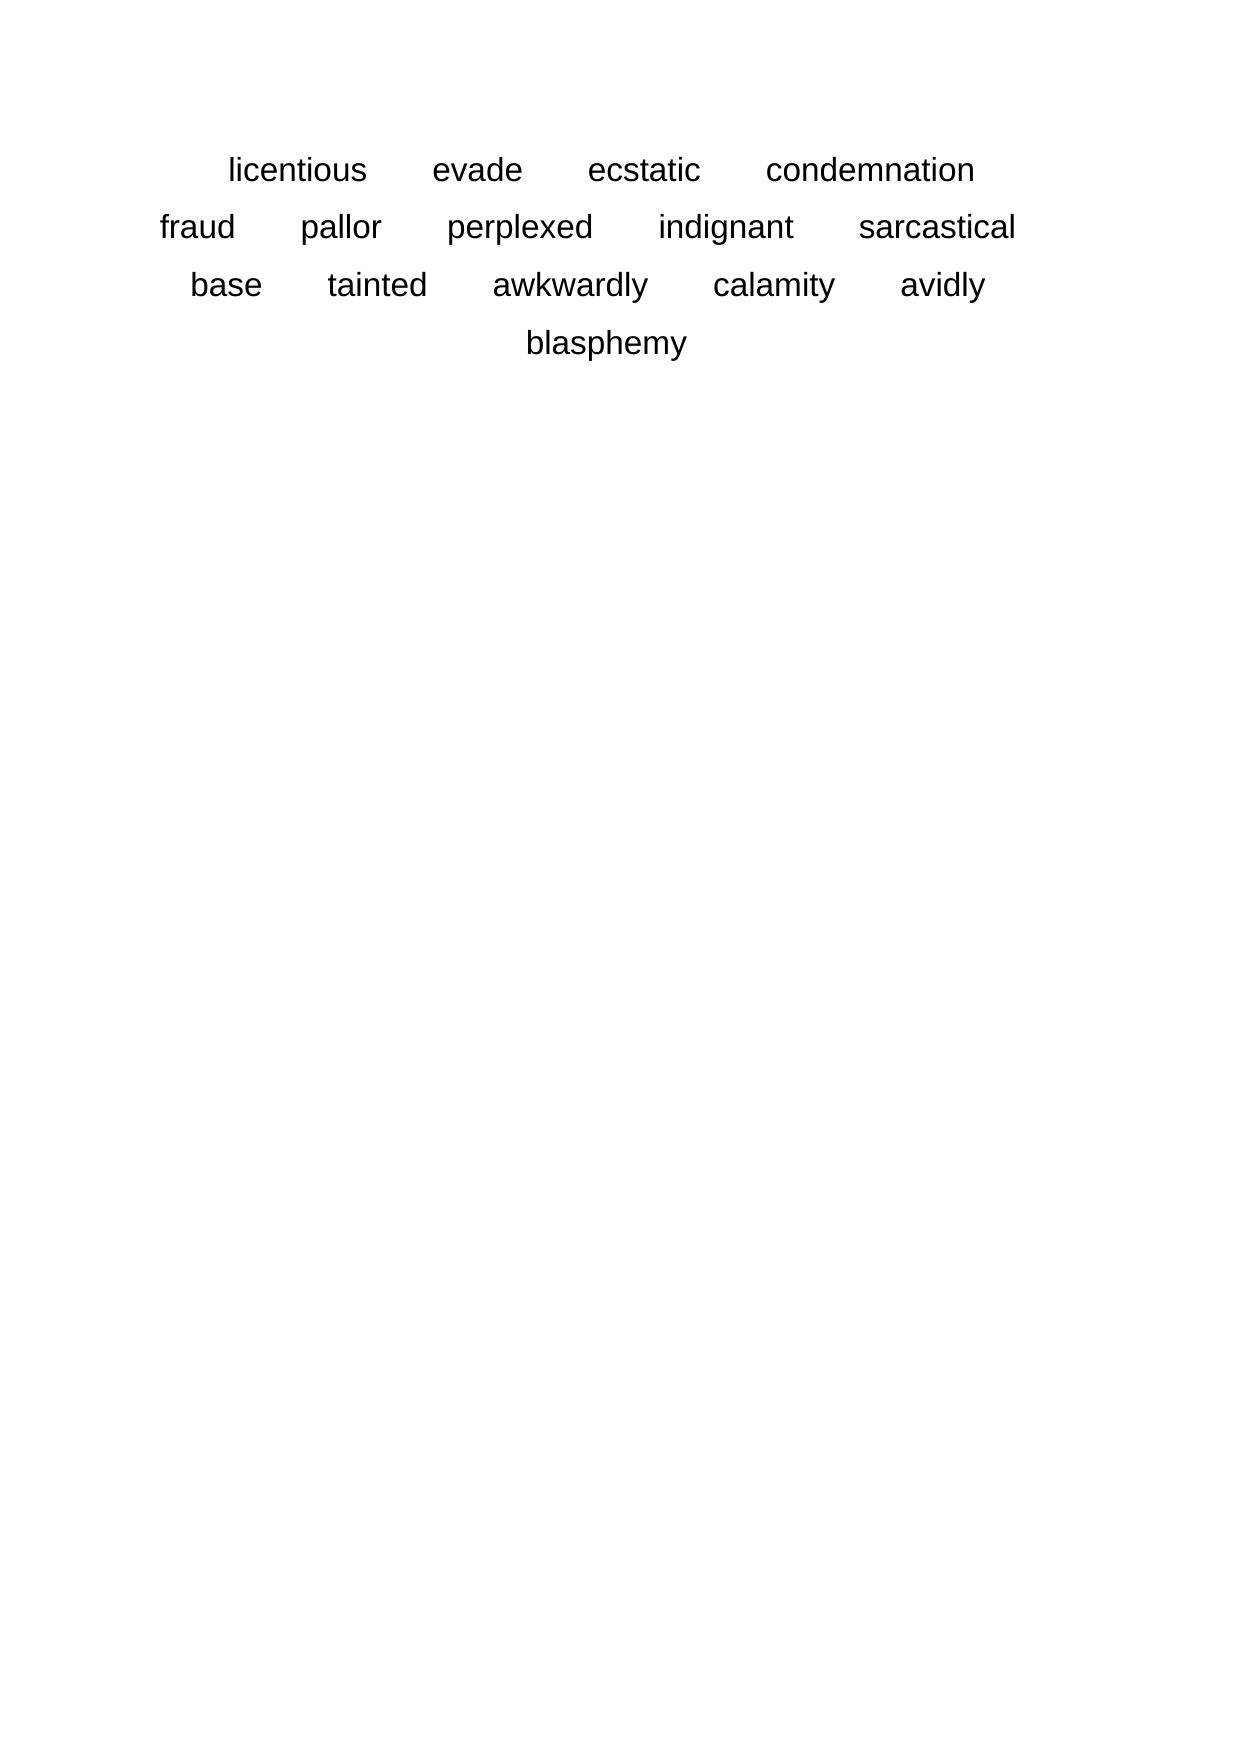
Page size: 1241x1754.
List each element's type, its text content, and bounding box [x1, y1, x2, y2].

text licentious evade ecstatic condemnation fraud pallor perplexed indignant sarcastical base tainted awkwardly calamity avidly blasphemy [150, 150, 1090, 361]
